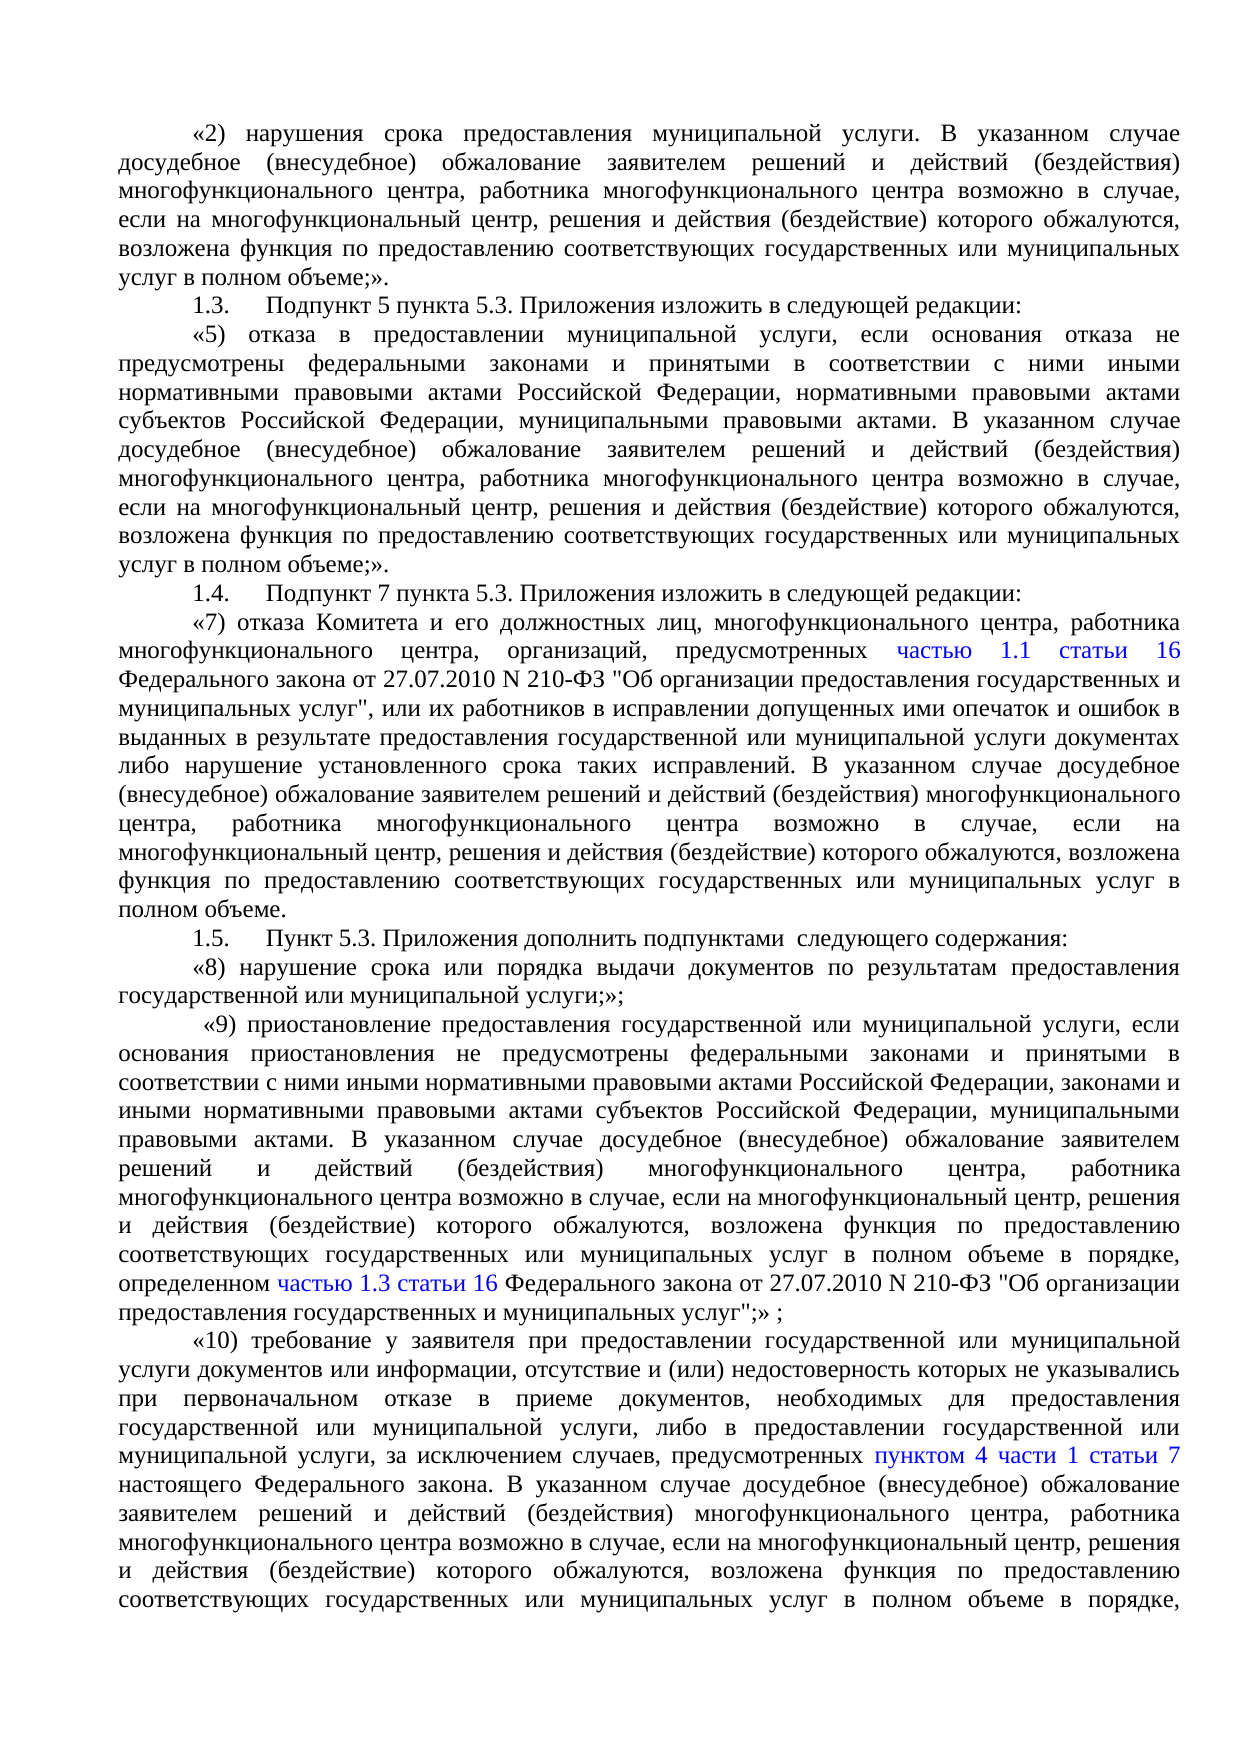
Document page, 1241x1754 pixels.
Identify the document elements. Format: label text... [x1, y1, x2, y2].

text «8) нарушение срока или порядка выдачи документов по результатам предоставления государственной или муниципальной услуги;»; [118, 952, 1181, 1009]
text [118, 1326, 1181, 1613]
text «9) приостановление предоставления государственной или муниципальной услуги, если основания приостановления не предусмотрены федеральными законами и принятыми в соответствии с ними иными нормативными правовыми актами Российской Федерации, законами и иными нормативными правовыми актами субъектов Российской Федерации, муниципальными правовыми актами. В указанном случае досудебное (внесудебное) обжалование заявителем решений и действий (бездействия) многофункционального центра, работника многофункционального центра возможно в случае, если на многофункциональный центр, решения и действия (бездействие) которого обжалуются, возложена функция по предоставлению соответствующих государственных или муниципальных услуг в полном объеме в порядке, определенном частью 1.3 статьи 16 Федерального закона от 27.07.2010 N 210-ФЗ "Об организации предоставления государственных и муниципальных услуг";» ; [118, 1009, 1181, 1326]
list Пункт 5.3. Приложения дополнить подпунктами следующего содержания: [192, 923, 1181, 952]
list Подпункт 7 пункта 5.3. Приложения изложить в следующей редакции: [192, 578, 1181, 607]
list Подпункт 5 пункта 5.3. Приложения изложить в следующей редакции: [192, 291, 1181, 319]
text «5) отказа в предоставлении муниципальной услуги, если основания отказа не предусмотрены федеральными законами и принятыми в соответствии с ними иными нормативными правовыми актами Российской Федерации, нормативными правовыми актами субъектов Российской Федерации, муниципальными правовыми актами. В указанном случае досудебное (внесудебное) обжалование заявителем решений и действий (бездействия) многофункционального центра, работника многофункционального центра возможно в случае, если на многофункциональный центр, решения и действия (бездействие) которого обжалуются, возложена функция по предоставлению соответствующих государственных или муниципальных услуг в полном объеме;». [118, 319, 1181, 578]
text «7) отказа Комитета и его должностных лиц, многофункционального центра, работника многофункционального центра, организаций, предусмотренных частью 1.1 статьи 16 Федерального закона от 27.07.2010 N 210-ФЗ "Об организации предоставления государственных и муниципальных услуг", или их работников в исправлении допущенных ими опечаток и ошибок в выданных в результате предоставления государственной или муниципальной услуги документах либо нарушение установленного срока таких исправлений. В указанном случае досудебное (внесудебное) обжалование заявителем решений и действий (бездействия) многофункционального центра, работника многофункционального центра возможно в случае, если на многофункциональный центр, решения и действия (бездействие) которого обжалуются, возложена функция по предоставлению соответствующих государственных или муниципальных услуг в полном объеме. [118, 607, 1181, 923]
text «2) нарушения срока предоставления муниципальной услуги. В указанном случае досудебное (внесудебное) обжалование заявителем решений и действий (бездействия) многофункционального центра, работника многофункционального центра возможно в случае, если на многофункциональный центр, решения и действия (бездействие) которого обжалуются, возложена функция по предоставлению соответствующих государственных или муниципальных услуг в полном объеме;». [118, 118, 1181, 291]
